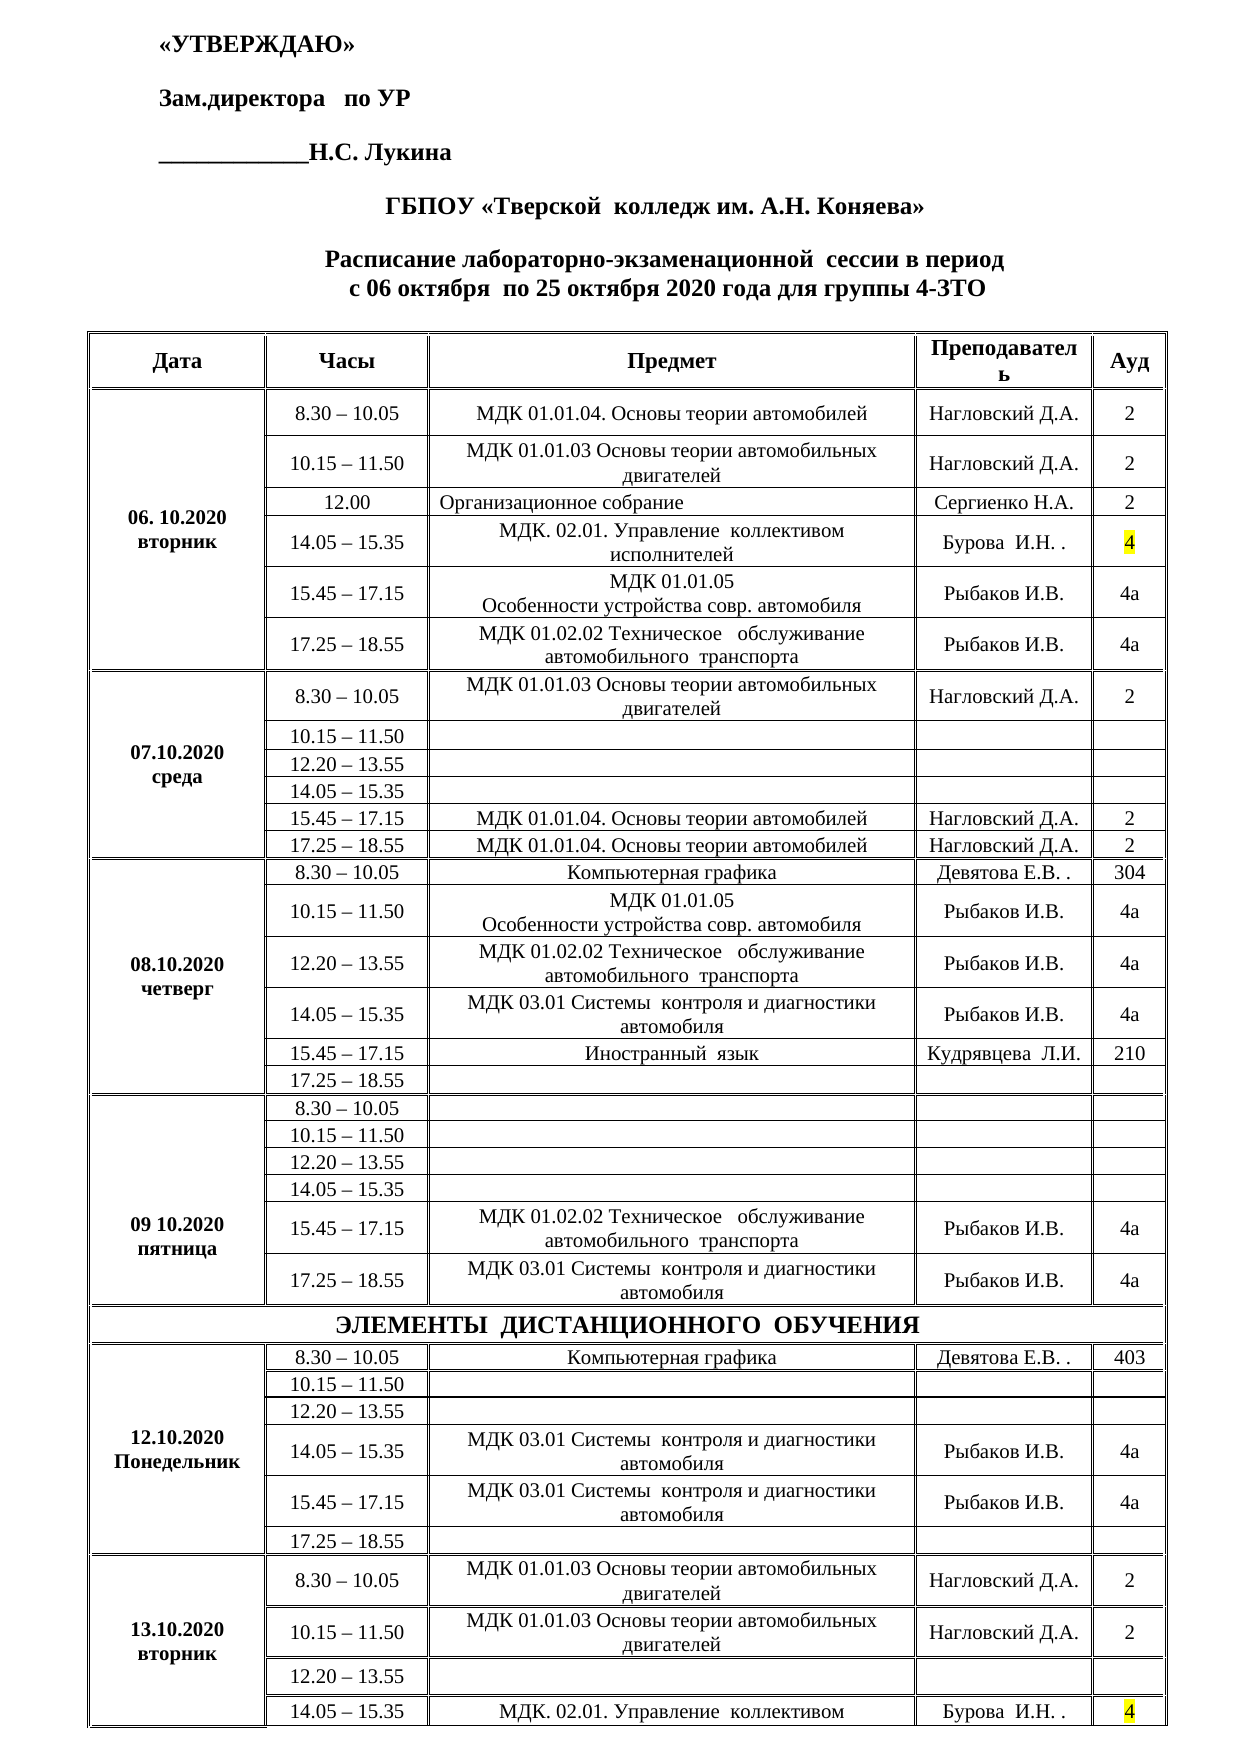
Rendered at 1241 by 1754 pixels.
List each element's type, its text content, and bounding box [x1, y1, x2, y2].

table_header Предмет [428, 334, 915, 387]
table_cell [430, 1527, 914, 1553]
table_cell Нагловский Д.А. [917, 390, 1091, 435]
table_cell [1094, 1121, 1165, 1147]
table_cell [1093, 1369, 1166, 1396]
table_cell Рыбаков И.В. [917, 988, 1091, 1038]
table_cell Организационное собрание [430, 488, 914, 515]
table_cell 15.45 – 17.15 [267, 1202, 427, 1252]
table_cell 2 [1094, 1605, 1165, 1656]
table_cell 4а [1094, 988, 1165, 1038]
table_cell 10.15 – 11.50 [267, 1608, 427, 1656]
table_cell Нагловский Д.А. [917, 804, 1091, 830]
table_cell МДК 03.01 Системы контроля и диагностики автомобиля [430, 988, 914, 1038]
text Расписание лабораторно-экзаменационной сессии в период [177, 244, 1152, 273]
table_cell 14.05 – 15.35 [267, 988, 427, 1038]
table_cell [917, 750, 1091, 776]
table_cell Рыбаков И.В. [917, 1425, 1091, 1475]
table_cell 4а [1094, 618, 1165, 668]
table_cell [1094, 750, 1165, 776]
table_cell 17.25 – 18.55 [267, 1527, 427, 1553]
table_cell 15.45 – 17.15 [267, 1039, 427, 1065]
table_cell Бурова И.Н. . [917, 516, 1091, 566]
table_cell МДК 01.01.04. Основы теории автомобилей [430, 390, 914, 435]
table_cell Рыбаков И.В. [917, 1476, 1091, 1526]
table_cell 304 [1093, 857, 1166, 884]
table_cell [917, 721, 1091, 748]
table_header Преподаватель [915, 332, 1093, 387]
table_cell [917, 777, 1091, 803]
table_cell 06. 10.2020 вторник [90, 387, 264, 668]
table_cell 12.00 [267, 488, 427, 515]
table_cell Нагловский Д.А. [917, 436, 1091, 487]
table_cell 2 [1093, 1553, 1166, 1604]
table_cell [1094, 1175, 1165, 1201]
table_cell [430, 1148, 914, 1174]
table_cell Сергиенко Н.А. [917, 488, 1091, 515]
table_cell [917, 1659, 1091, 1694]
table_cell [430, 1372, 914, 1396]
table_cell МДК 01.02.02 Техническое обслуживание автомобильного транспорта [430, 937, 914, 987]
table_cell 14.05 – 15.35 [267, 1175, 427, 1201]
table_cell Нагловский Д.А. [917, 672, 1091, 720]
table_cell МДК 01.01.03 Основы теории автомобильных двигателей [430, 672, 914, 720]
table_cell 4а [1094, 1425, 1165, 1475]
table_cell МДК 03.01 Системы контроля и диагностики автомобиля [430, 1425, 914, 1475]
text Зам.директора по УР [158, 83, 1152, 112]
table_cell 2 [1094, 387, 1165, 435]
table_cell МДК 01.01.03 Основы теории автомобильных двигателей [430, 1556, 914, 1604]
table_cell 10.15 – 11.50 [267, 885, 427, 936]
table_cell Рыбаков И.В. [917, 618, 1091, 668]
table_cell [1094, 1527, 1165, 1553]
table_cell 14.05 – 15.35 [267, 777, 427, 803]
table_cell [1094, 1066, 1165, 1092]
table_cell МДК 01.01.03 Основы теории автомобильных двигателей [430, 436, 914, 487]
table_cell [917, 1527, 1091, 1553]
table_header Ауд [1093, 334, 1165, 387]
table_cell 4а [1094, 885, 1165, 936]
table_cell [430, 777, 914, 803]
table_cell [917, 1066, 1091, 1092]
table_cell 2 [1094, 488, 1165, 515]
table_cell [430, 1175, 914, 1201]
table_cell [1094, 777, 1165, 803]
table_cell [430, 1697, 914, 1725]
table_cell 17.25 – 18.55 [267, 1066, 427, 1092]
table_cell 17.25 – 18.55 [267, 831, 427, 857]
table_cell МДК 01.01.05 Особенности устройства совр. автомобиля [430, 885, 914, 936]
table_cell 14.05 – 15.35 [267, 516, 427, 566]
table_cell 17.25 – 18.55 [267, 618, 427, 668]
table_cell Иностранный язык [430, 1039, 914, 1065]
table_cell 10.15 – 11.50 [267, 1372, 427, 1396]
table_cell 4а [1094, 1254, 1165, 1304]
table_cell МДК 03.01 Системы контроля и диагностики автомобиля [430, 1254, 914, 1304]
table_cell [917, 1096, 1091, 1120]
table_cell МДК 01.01.04. Основы теории автомобилей [430, 831, 914, 857]
table_cell Нагловский Д.А. [917, 831, 1091, 857]
table_cell [1094, 1148, 1165, 1174]
table_cell 09 10.2020 пятница [90, 1093, 264, 1304]
table_cell Компьютерная графика [430, 1345, 914, 1369]
table_cell 12.20 – 13.55 [267, 750, 427, 776]
table_cell Рыбаков И.В. [917, 885, 1091, 936]
text с 06 октября по 25 октября 2020 года для группы 4-ЗТО [177, 273, 1152, 302]
table_cell 8.30 – 10.05 [267, 672, 427, 720]
table_cell [430, 1659, 914, 1694]
table_cell 403 [1093, 1342, 1166, 1369]
table_cell 07.10.2020 среда [90, 669, 264, 857]
table_cell 4а [1094, 1202, 1165, 1252]
table_cell 15.45 – 17.15 [267, 567, 427, 617]
table_cell МДК 01.02.02 Техническое обслуживание автомобильного транспорта [430, 618, 914, 668]
table_cell [430, 1066, 914, 1092]
table_cell 12.20 – 13.55 [267, 937, 427, 987]
table_cell 2 [1094, 669, 1165, 720]
table_cell МДК. 02.01. Управление коллективом исполнителей [430, 516, 914, 566]
table_cell 4а [1094, 567, 1165, 617]
table_cell 12.10.2020 Понедельник [89, 1342, 266, 1553]
table_cell 15.45 – 17.15 [267, 1476, 427, 1526]
table_cell [917, 1175, 1091, 1201]
table_cell 4 [1093, 1694, 1166, 1725]
table_cell 14.05 – 15.35 [267, 1425, 427, 1475]
table_cell [1094, 1093, 1165, 1120]
table_cell МДК 01.01.04. Основы теории автомобилей [430, 804, 914, 830]
table_cell 4 [1094, 516, 1165, 566]
table_cell [430, 750, 914, 776]
table_cell [917, 1148, 1091, 1174]
table_cell 08.10.2020 четверг [89, 857, 266, 1092]
table_cell ЭЛЕМЕНТЫ ДИСТАНЦИОННОГО ОБУЧЕНИЯ [90, 1304, 1165, 1342]
table_cell [1094, 1398, 1165, 1423]
table_cell 17.25 – 18.55 [267, 1254, 427, 1304]
table_cell [917, 1372, 1091, 1396]
table_cell [430, 1398, 914, 1423]
table_cell Девятова Е.В. . [917, 1345, 1091, 1369]
table_cell МДК 01.01.05 Особенности устройства совр. автомобиля [430, 567, 914, 617]
table_cell 4а [1094, 937, 1165, 987]
table_cell [917, 1121, 1091, 1147]
table_cell 2 [1094, 436, 1165, 487]
table_cell 12.20 – 13.55 [267, 1398, 427, 1423]
text «УТВЕРЖДАЮ» [158, 29, 1152, 58]
table_cell 12.20 – 13.55 [267, 1148, 427, 1174]
table_cell Бурова И.Н. . [917, 1697, 1091, 1725]
table_cell МДК 01.01.03 Основы теории автомобильных двигателей [430, 1608, 914, 1656]
table_cell 10.15 – 11.50 [267, 721, 427, 748]
table_cell 8.30 – 10.05 [267, 390, 427, 435]
table_cell 10.15 – 11.50 [267, 1121, 427, 1147]
text ____________Н.С. Лукина [158, 137, 1152, 166]
table_cell [1094, 1656, 1165, 1694]
table_cell 15.45 – 17.15 [267, 804, 427, 830]
table_cell 210 [1094, 1039, 1165, 1065]
table_cell 8.30 – 10.05 [267, 1345, 427, 1369]
table_cell Рыбаков И.В. [917, 567, 1091, 617]
table_cell МДК 01.02.02 Техническое обслуживание автомобильного транспорта [430, 1202, 914, 1252]
table_cell 8.30 – 10.05 [267, 1096, 427, 1120]
table_cell 14.05 – 15.35 [267, 1697, 427, 1725]
table_cell 8.30 – 10.05 [267, 860, 427, 884]
text ГБПОУ «Тверской колледж им. А.Н. Коняева» [158, 191, 1152, 219]
table_cell Рыбаков И.В. [917, 1202, 1091, 1252]
table_cell Нагловский Д.А. [917, 1608, 1091, 1656]
table_cell Рыбаков И.В. [917, 937, 1091, 987]
table_cell 10.15 – 11.50 [267, 436, 427, 487]
table_cell [917, 1398, 1091, 1423]
table_cell 13.10.2020 вторник [89, 1553, 266, 1725]
table_cell Девятова Е.В. . [917, 860, 1091, 884]
table_cell 12.20 – 13.55 [267, 1659, 427, 1694]
table_header Дата [90, 332, 266, 387]
table_cell Компьютерная графика [430, 860, 914, 884]
table_cell 2 [1094, 804, 1165, 830]
table_cell 2 [1094, 831, 1165, 857]
table_cell [1094, 721, 1165, 748]
table_cell Рыбаков И.В. [917, 1254, 1091, 1304]
table_cell Нагловский Д.А. [917, 1556, 1091, 1604]
table_cell МДК 03.01 Системы контроля и диагностики автомобиля [430, 1476, 914, 1526]
table_cell [430, 1096, 914, 1120]
table_cell 8.30 – 10.05 [267, 1556, 427, 1604]
table_cell [430, 1121, 914, 1147]
table_header Часы [266, 334, 428, 387]
table_cell Кудрявцева Л.И. [917, 1039, 1091, 1065]
table_cell [430, 721, 914, 748]
table_cell 4а [1094, 1476, 1165, 1526]
